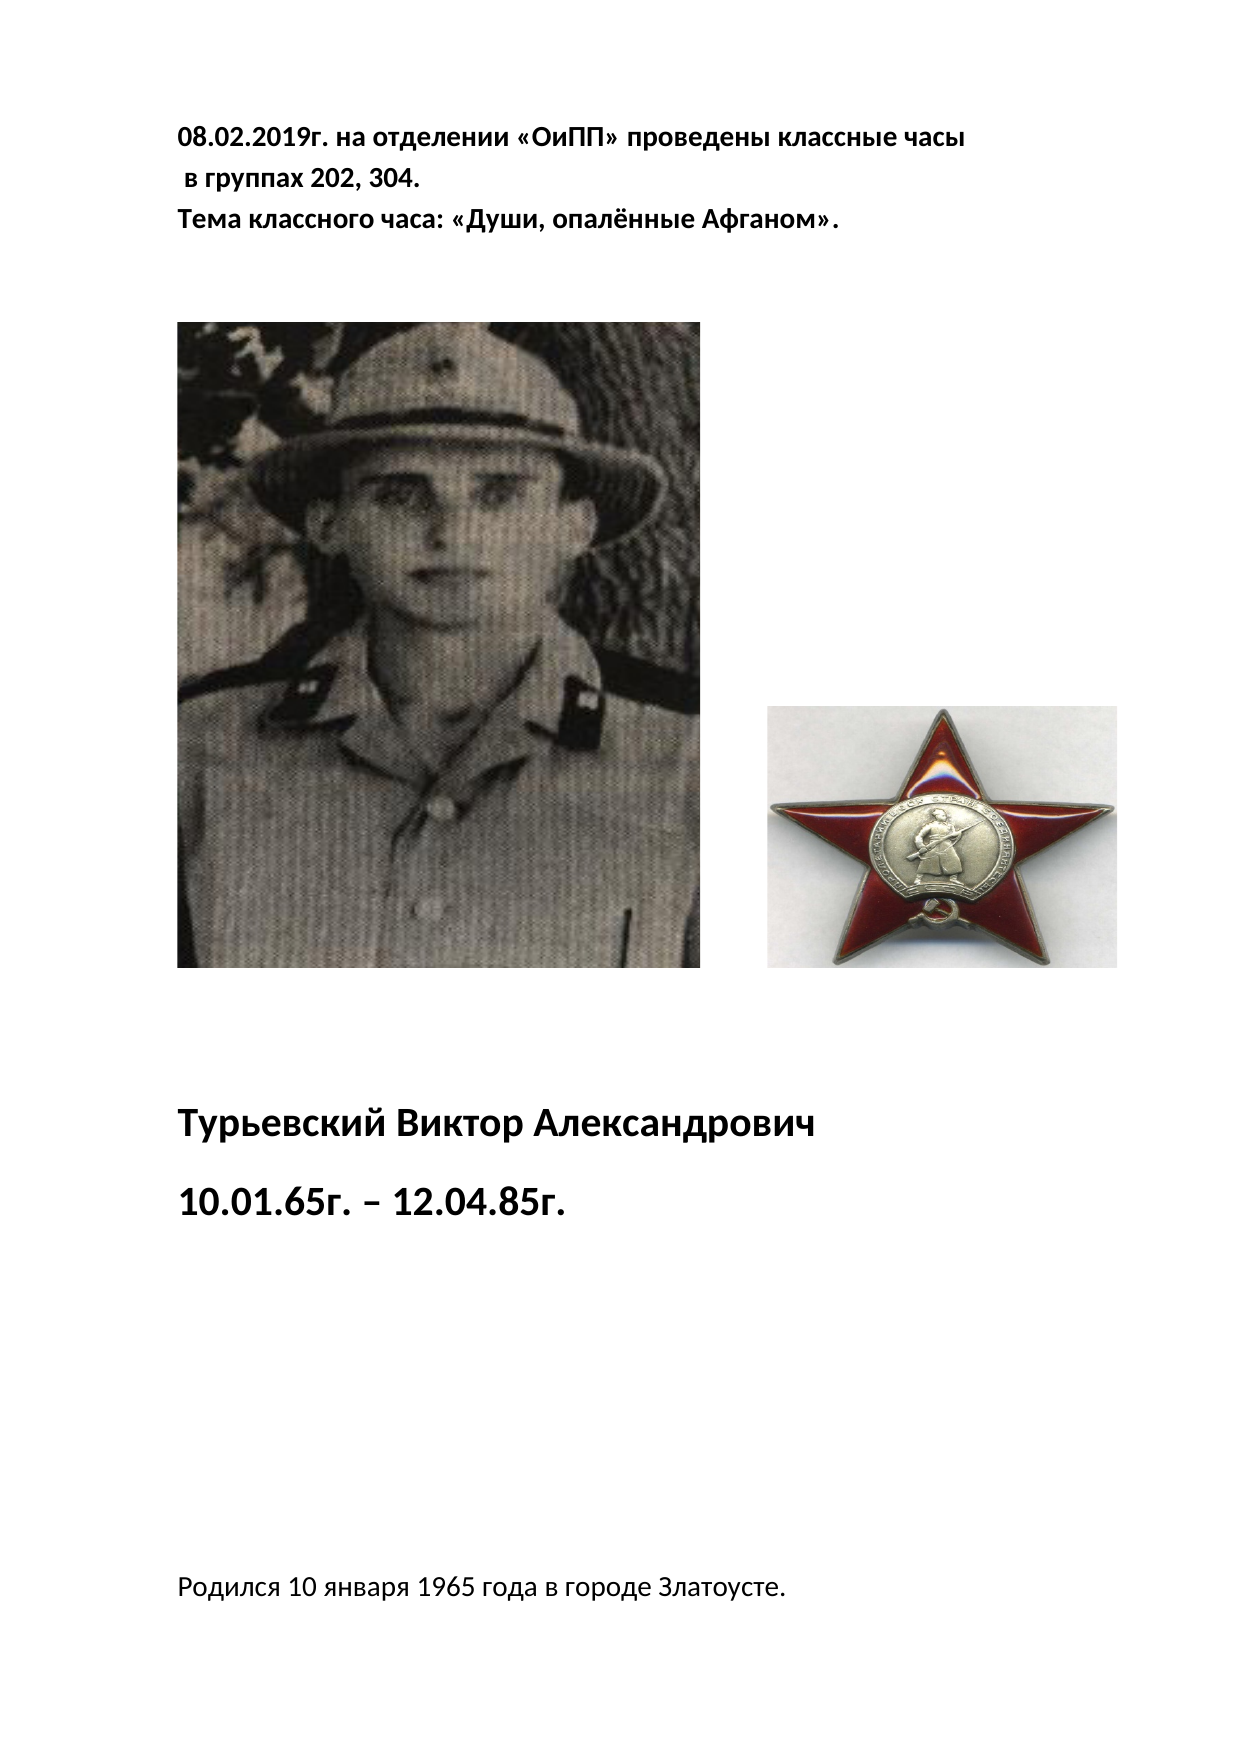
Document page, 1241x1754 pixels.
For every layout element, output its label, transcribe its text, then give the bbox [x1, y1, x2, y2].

text Турьевский Виктор Александрович [177, 1096, 1152, 1147]
text в группах 202, 304. [177, 159, 1152, 195]
text 10.01.65г. – 12.04.85г. [177, 1175, 1152, 1226]
text 08.02.2019г. на отделении «ОиПП» проведены классные часы [177, 118, 1152, 154]
text Родился 10 января 1965 года в городе Златоусте. [177, 1568, 1152, 1604]
picture [177, 322, 701, 968]
text Тема классного часа: «Души, опалённые Афганом». [177, 200, 1152, 236]
picture [767, 706, 1118, 968]
